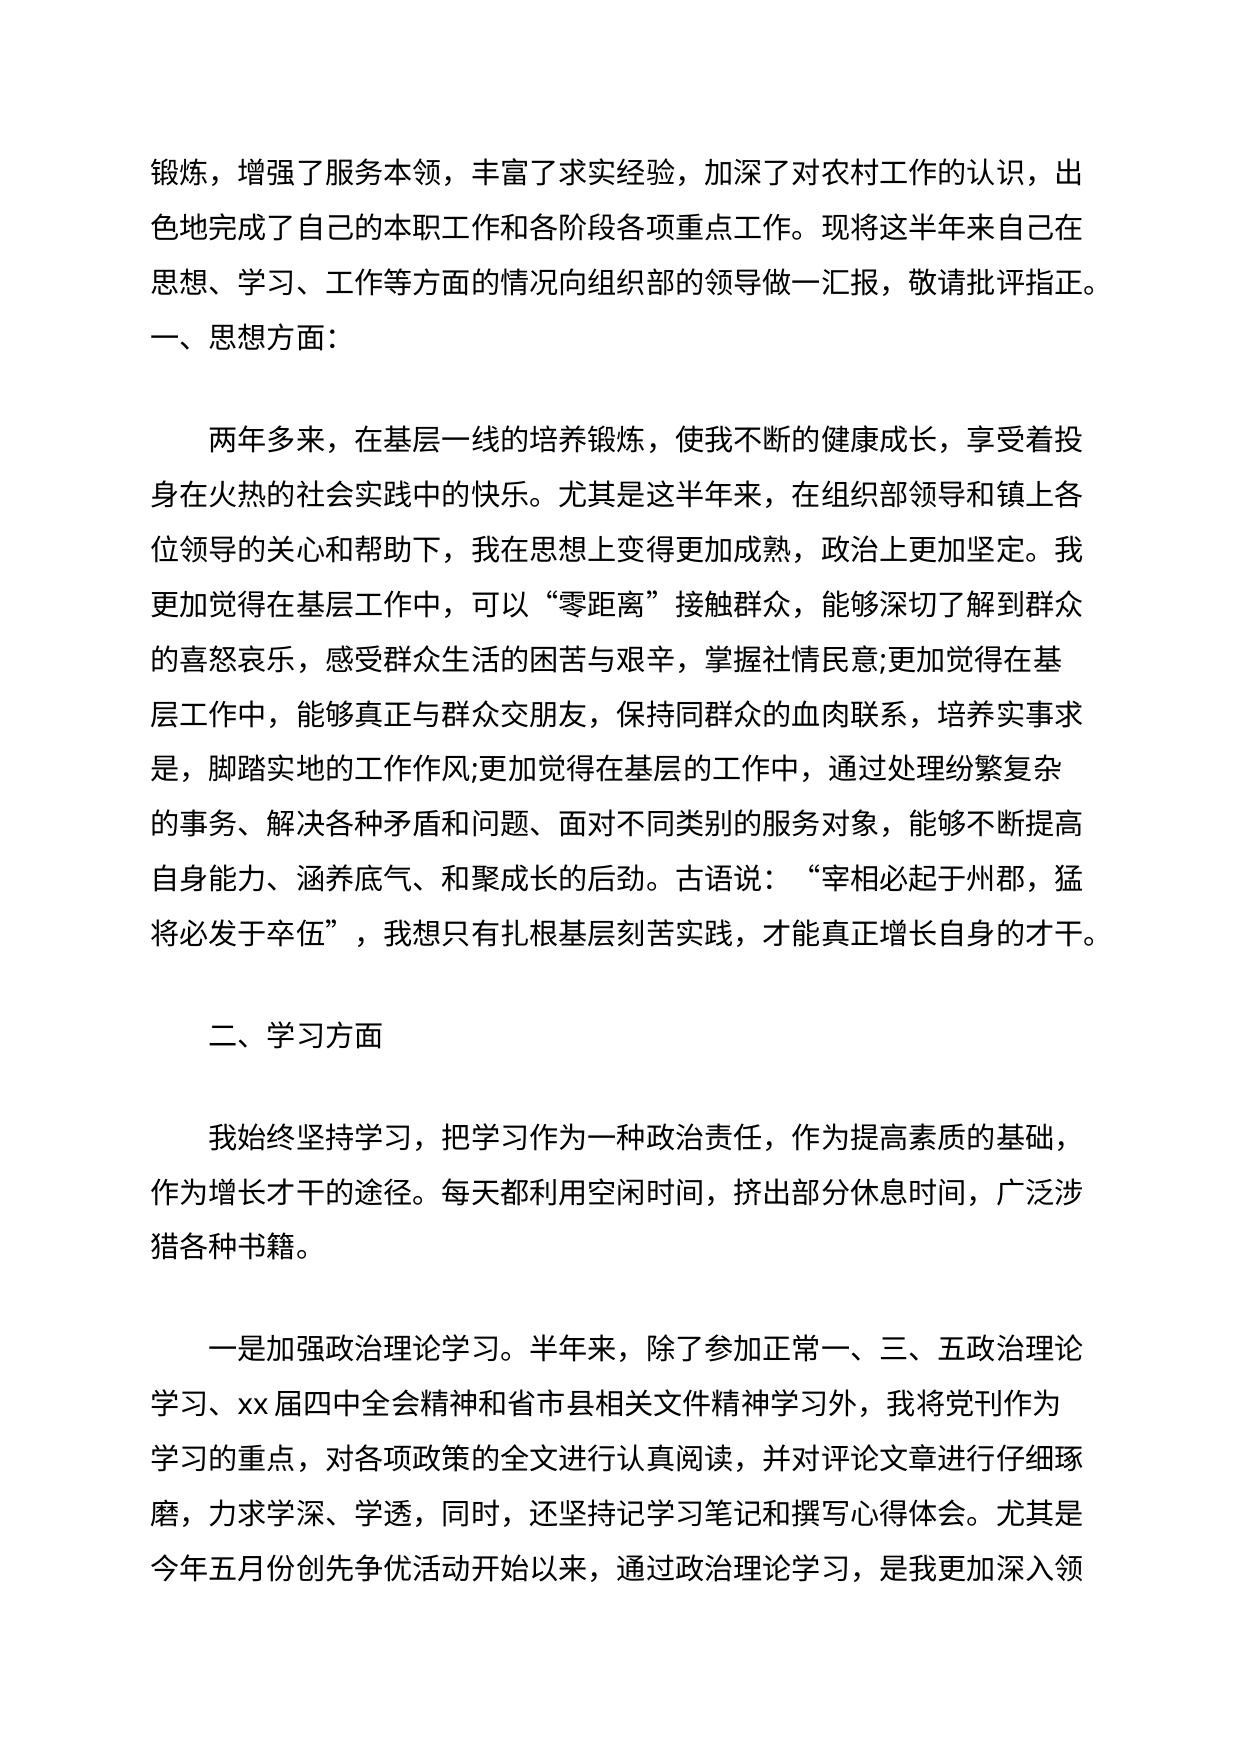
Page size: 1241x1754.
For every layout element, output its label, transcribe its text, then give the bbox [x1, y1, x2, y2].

text 两年多来，在基层一线的培养锻炼，使我不断的健康成长，享受着投身在火热的社会实践中的快乐。尤其是这半年来，在组织部领导和镇上各位领导的关心和帮助下，我在思想上变得更加成熟，政治上更加坚定。我更加觉得在基层工作中，可以“零距离”接触群众，能够深切了解到群众的喜怒哀乐，感受群众生活的困苦与艰辛，掌握社情民意;更加觉得在基层工作中，能够真正与群众交朋友，保持同群众的血肉联系，培养实事求是，脚踏实地的工作作风;更加觉得在基层的工作中，通过处理纷繁复杂的事务、解决各种矛盾和问题、面对不同类别的服务对象，能够不断提高自身能力、涵养底气、和聚成长的后劲。古语说：“宰相必起于州郡，猛将必发于卒伍”，我想只有扎根基层刻苦实践，才能真正增长自身的才干。 [150, 416, 1090, 953]
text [150, 1326, 1090, 1588]
text 二、学习方面 [150, 1012, 1090, 1055]
text 我始终坚持学习，把学习作为一种政治责任，作为提高素质的基础，作为增长才干的途径。每天都利用空闲时间，挤出部分休息时间，广泛涉猎各种书籍。 [150, 1114, 1090, 1266]
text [150, 150, 1090, 357]
